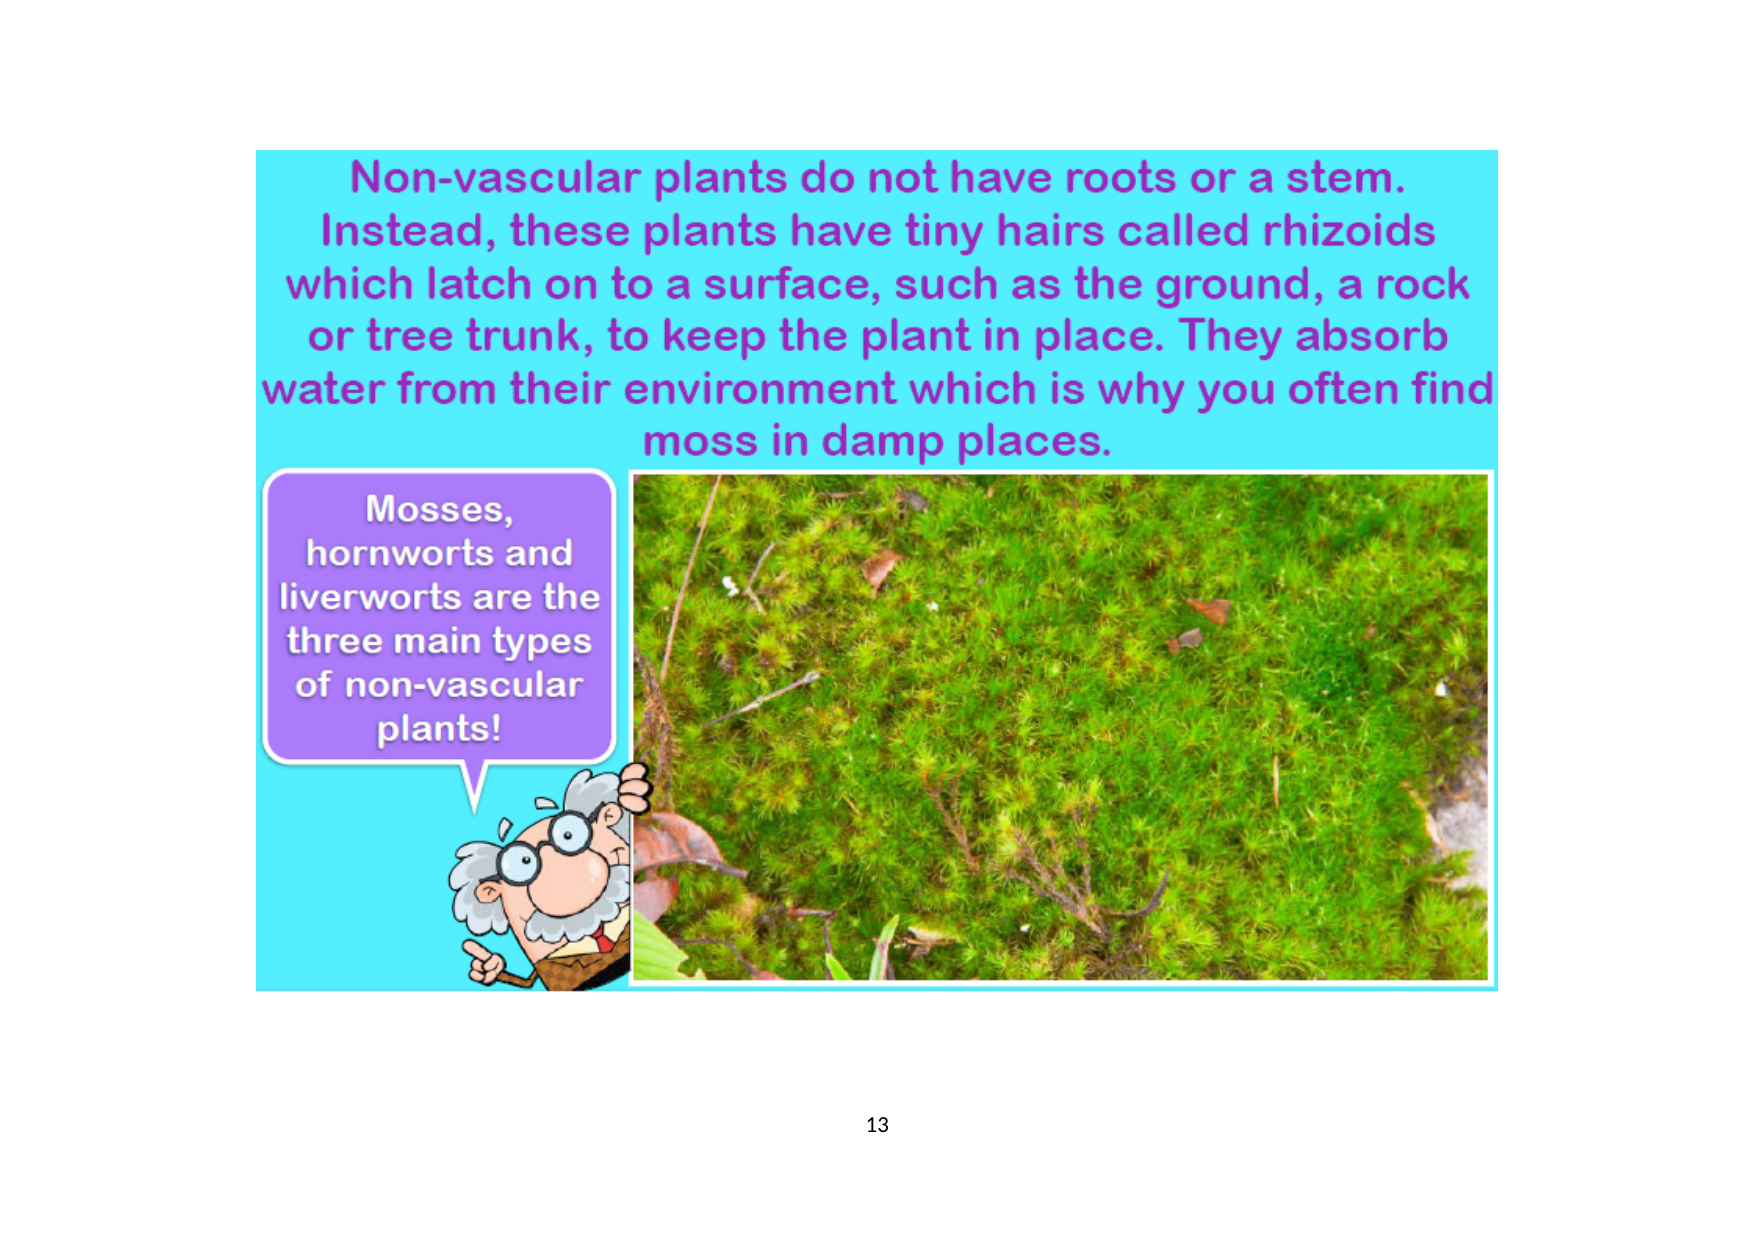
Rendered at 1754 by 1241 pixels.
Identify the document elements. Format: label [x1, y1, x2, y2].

picture [256, 150, 1499, 993]
